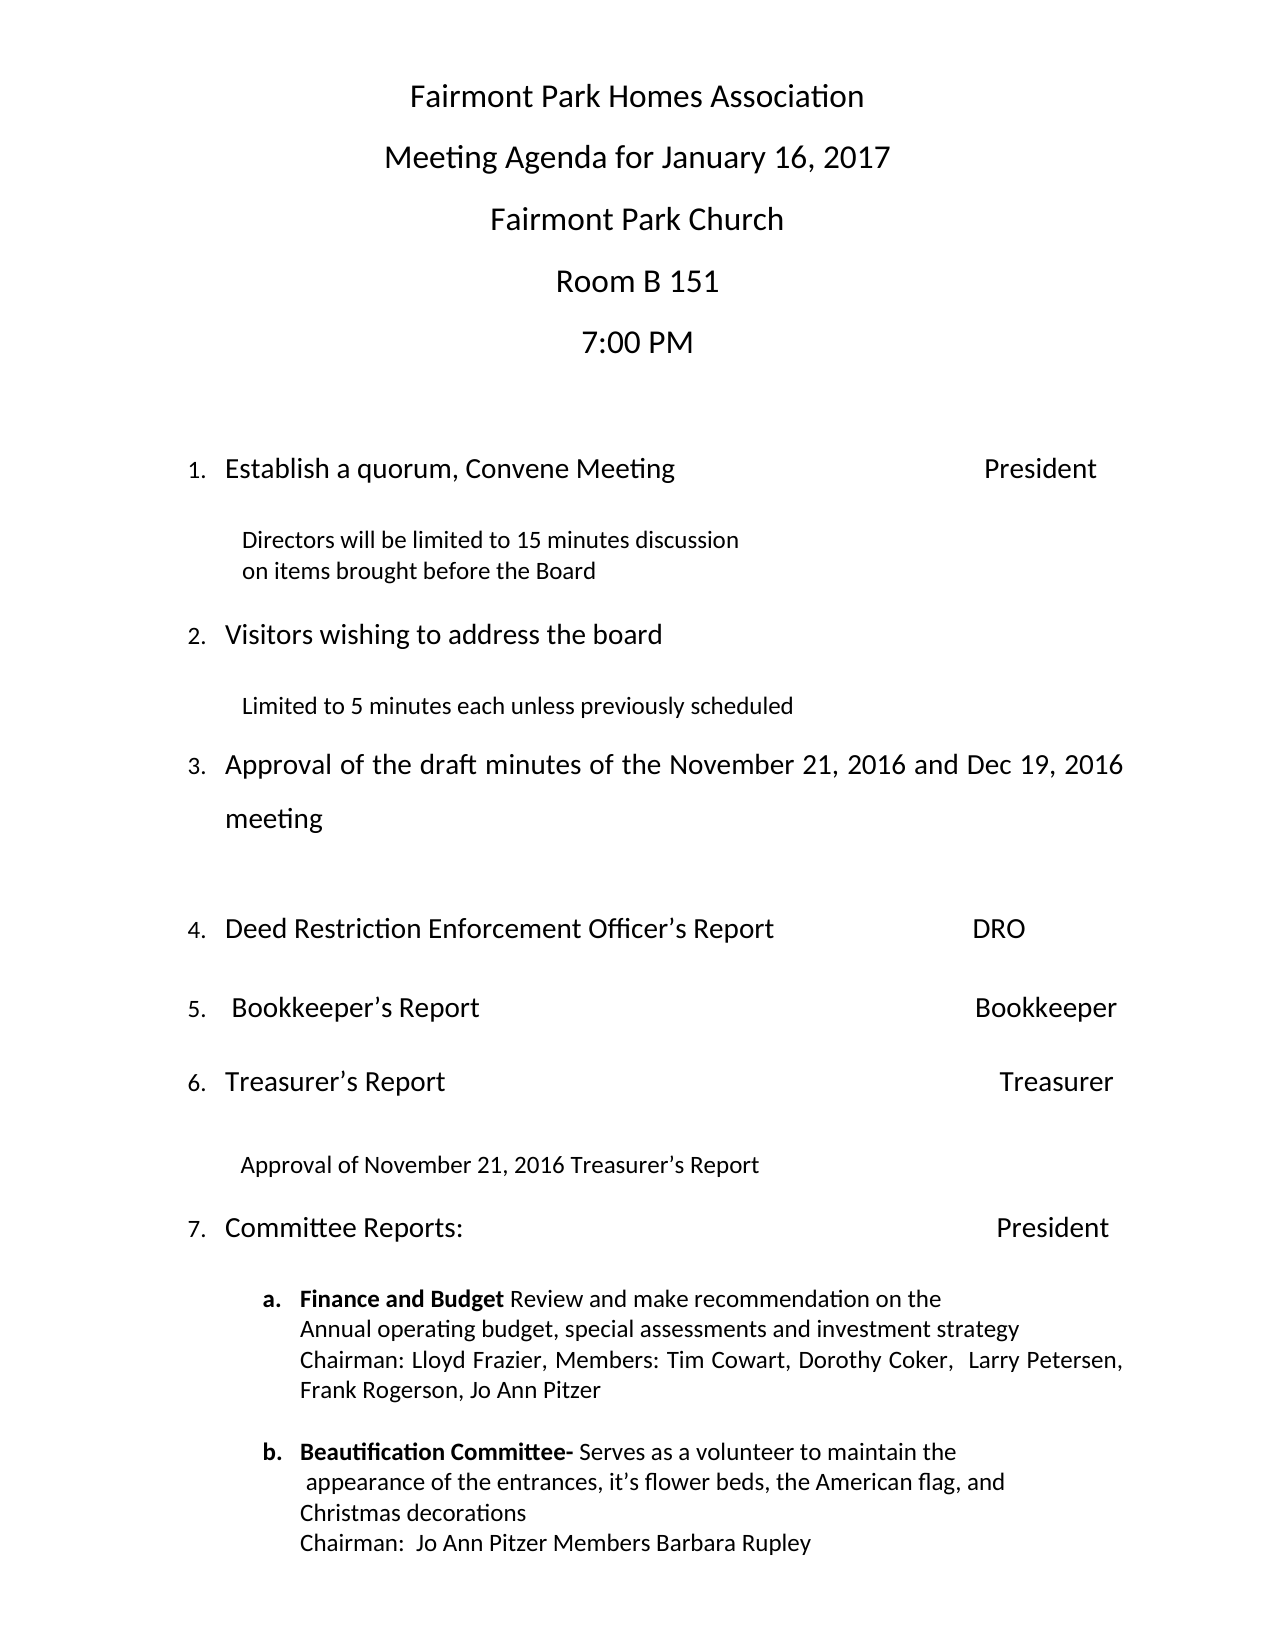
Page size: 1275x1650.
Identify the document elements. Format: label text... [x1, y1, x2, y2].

list Chairman: Jo Ann Pitzer Members Barbara Rupley [300, 1527, 1125, 1558]
list Chairman: Lloyd Frazier, Members: Tim Cowart, Dorothy Coker, Larry Petersen, Frank Rogerson, Jo Ann Pitzer [300, 1344, 1125, 1405]
text 7:00 PM [150, 321, 1125, 362]
list Visitors wishing to address the board [187, 616, 1125, 652]
list Approval of the draft minutes of the November 21, 2016 and Dec 19, 2016 meeting [187, 746, 1125, 835]
text Limited to 5 minutes each unless previously scheduled [225, 691, 1125, 721]
list Committee Reports: President [187, 1209, 1125, 1244]
text Approval of November 21, 2016 Treasurer’s Report [150, 1149, 1125, 1179]
text Room B 151 [150, 260, 1125, 300]
text on items brought before the Board [225, 555, 1125, 586]
list Finance and Budget Review and make recommendation on the [262, 1283, 1125, 1313]
text Fairmont Park Church [150, 198, 1125, 239]
list Annual operating budget, special assessments and investment strategy [300, 1313, 1125, 1344]
text Directors will be limited to 15 minutes discussion [225, 525, 1125, 555]
list Treasurer’s Report Treasurer [187, 1063, 1125, 1099]
list appearance of the entrances, it’s flower beds, the American flag, and [300, 1466, 1125, 1497]
list Deed Restriction Enforcement Officer’s Report DRO [187, 910, 1125, 946]
list Establish a quorum, Convene Meeting President [187, 450, 1125, 486]
list Christmas decorations [300, 1497, 1125, 1527]
text Meeting Agenda for January 16, 2017 [150, 137, 1125, 177]
list Beautification Committee- Serves as a volunteer to maintain the [262, 1436, 1125, 1466]
text Fairmont Park Homes Association [150, 75, 1125, 116]
list Bookkeeper’s Report Bookkeeper [187, 989, 1125, 1024]
